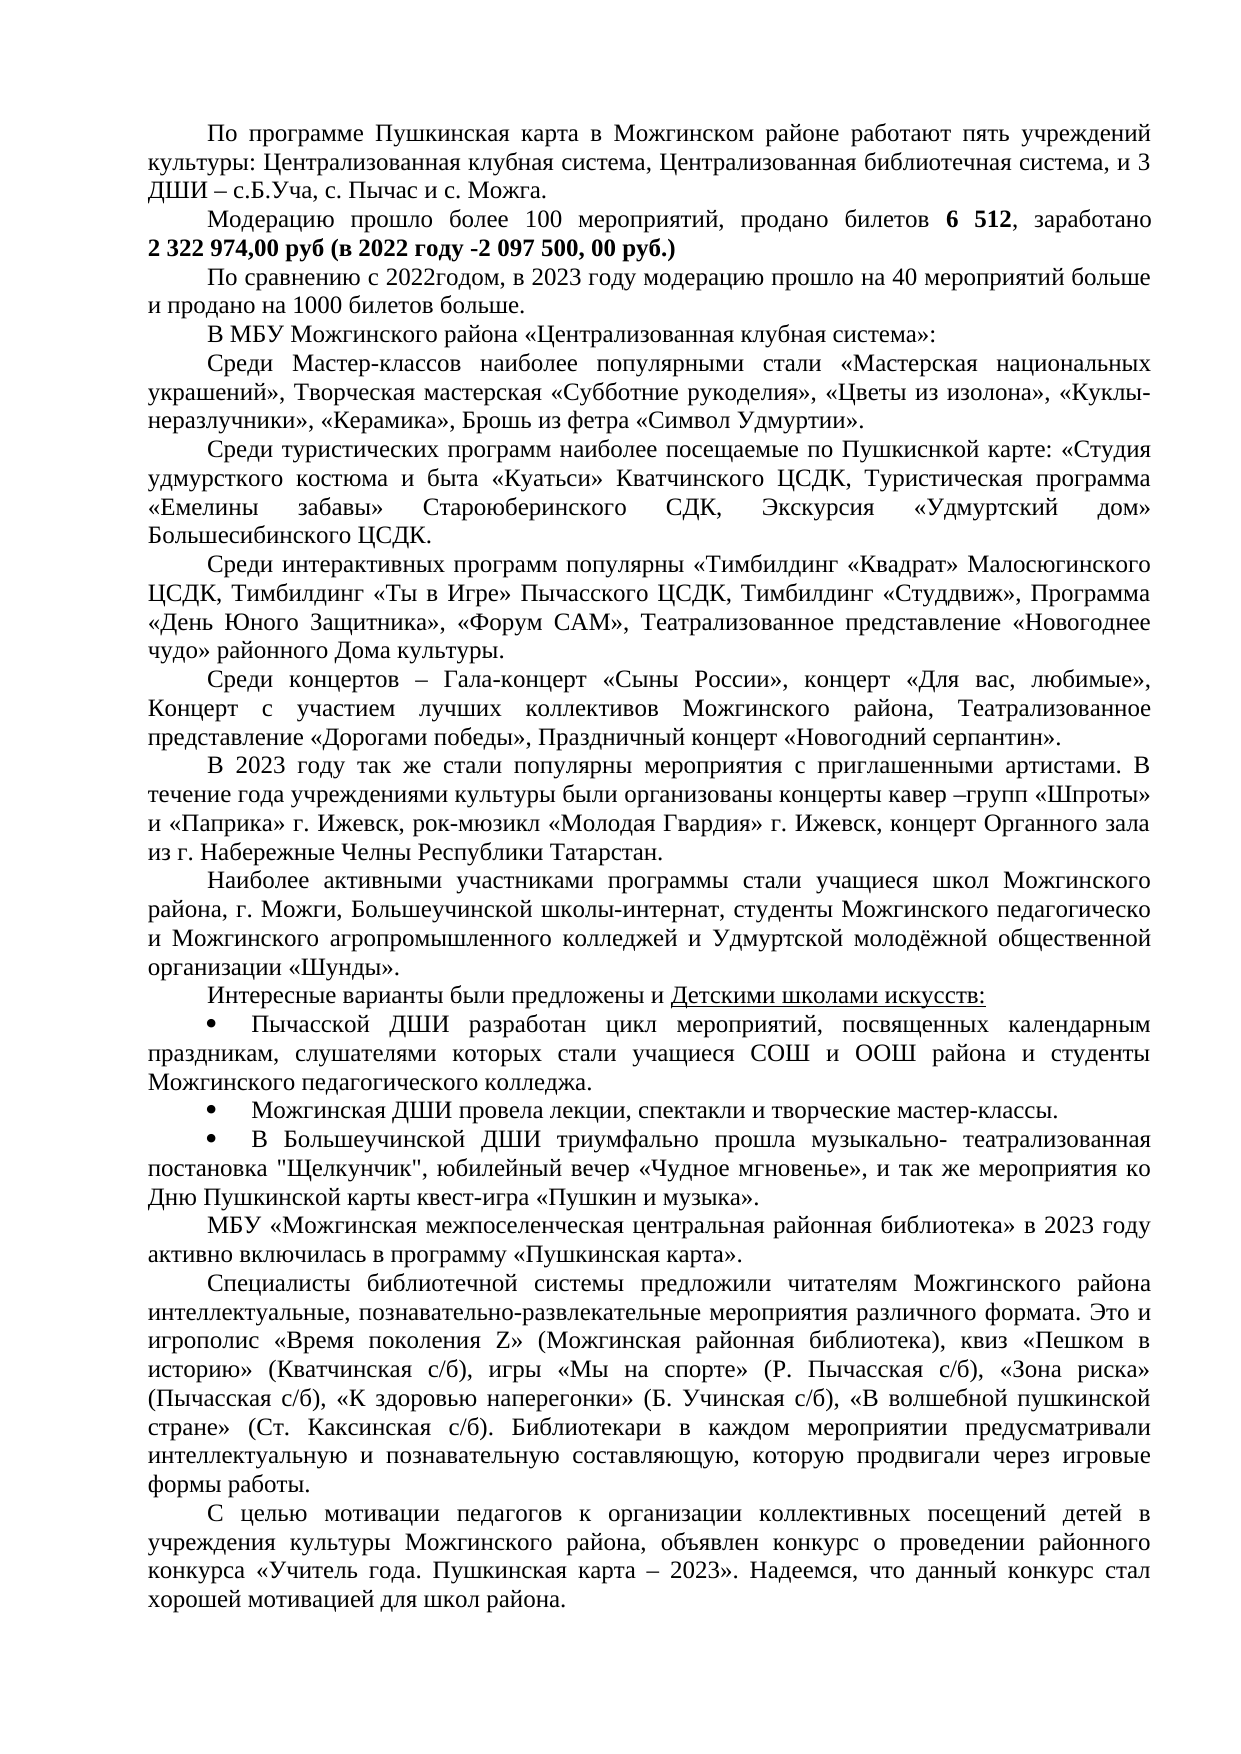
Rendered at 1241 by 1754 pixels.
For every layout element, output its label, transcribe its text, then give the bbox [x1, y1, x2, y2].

text По сравнению с 2022годом, в 2023 году модерацию прошло на 40 мероприятий больше и продано на 1000 билетов больше. [148, 262, 1152, 319]
text С целью мотивации педагогов к организации коллективных посещений детей в учреждения культуры Можгинского района, объявлен конкурс о проведении районного конкурса «Учитель года. Пушкинская карта – 2023». Надеемся, что данный конкурс стал хорошей мотивацией для школ района. [148, 1498, 1152, 1613]
list Пычасской ДШИ разработан цикл мероприятий, посвященных календарным праздникам, слушателями которых стали учащиеся СОШ и ООШ района и студенты Можгинского педагогического колледжа. [148, 1009, 1152, 1096]
list Можгинская ДШИ провела лекции, спектакли и творческие мастер-классы. [148, 1096, 1152, 1124]
text МБУ «Можгинская межпоселенческая центральная районная библиотека» в 2023 году активно включилась в программу «Пушкинская карта». [148, 1211, 1152, 1268]
text Среди туристических программ наиболее посещаемые по Пушкиснкой карте: «Студия удмурсткого костюма и быта «Куатьси» Кватчинского ЦСДК, Туристическая программа «Емелины забавы» Староюберинского СДК, Экскурсия «Удмуртский дом» Большесибинского ЦСДК. [148, 434, 1152, 549]
list В Большеучинской ДШИ триумфально прошла музыкально- театрализованная постановка "Щелкунчик", юбилейный вечер «Чудное мгновенье», и так же мероприятия ко Дню Пушкинской карты квест-игра «Пушкин и музыка». [148, 1124, 1152, 1211]
text Среди Мастер-классов наиболее популярными стали «Мастерская национальных украшений», Творческая мастерская «Субботние рукоделия», «Цветы из изолона», «Куклы-неразлучники», «Керамика», Брошь из фетра «Символ Удмуртии». [148, 348, 1152, 434]
text В МБУ Можгинского района «Централизованная клубная система»: [148, 319, 1152, 348]
text В 2023 году так же стали популярны мероприятия с приглашенными артистами. В течение года учреждениями культуры были организованы концерты кавер –групп «Шпроты» и «Паприка» г. Ижевск, рок-мюзикл «Молодая Гвардия» г. Ижевск, концерт Органного зала из г. Набережные Челны Республики Татарстан. [148, 751, 1152, 866]
text По программе Пушкинская карта в Можгинском районе работают пять учреждений культуры: Централизованная клубная система, Централизованная библиотечная система, и 3 ДШИ – с.Б.Уча, с. Пычас и с. Можга. [148, 118, 1152, 204]
text Модерацию прошло более 100 мероприятий, продано билетов 6 512, заработано 2 322 974,00 руб (в 2022 году -2 097 500, 00 руб.) [148, 204, 1152, 262]
text Среди концертов – Гала-концерт «Сыны России», концерт «Для вас, любимые», Концерт с участием лучших коллективов Можгинского района, Театрализованное представление «Дорогами победы», Праздничный концерт «Новогодний серпантин». [148, 664, 1152, 751]
text Среди интерактивных программ популярны «Тимбилдинг «Квадрат» Малосюгинского ЦСДК, Тимбилдинг «Ты в Игре» Пычасского ЦСДК, Тимбилдинг «Студдвиж», Программа «День Юного Защитника», «Форум САМ», Театрализованное представление «Новогоднее чудо» районного Дома культуры. [148, 549, 1152, 664]
text Интересные варианты были предложены и Детскими школами искусств: [148, 981, 1152, 1009]
text Специалисты библиотечной системы предложили читателям Можгинского района интеллектуальные, познавательно-развлекательные мероприятия различного формата. Это и игрополис «Время поколения Z» (Можгинская районная библиотека), квиз «Пешком в историю» (Кватчинская с/б), игры «Мы на спорте» (Р. Пычасская с/б), «Зона риска» (Пычасская с/б), «К здоровью наперегонки» (Б. Учинская с/б), «В волшебной пушкинской стране» (Ст. Каксинская с/б). Библиотекари в каждом мероприятии предусматривали интеллектуальную и познавательную составляющую, которую продвигали через игровые формы работы. [148, 1268, 1152, 1498]
text Наиболее активными участниками программы стали учащиеся школ Можгинского района, г. Можги, Большеучинской школы-интернат, студенты Можгинского педагогическо и Можгинского агропромышленного колледжей и Удмуртской молодёжной общественной организации «Шунды». [148, 866, 1152, 981]
